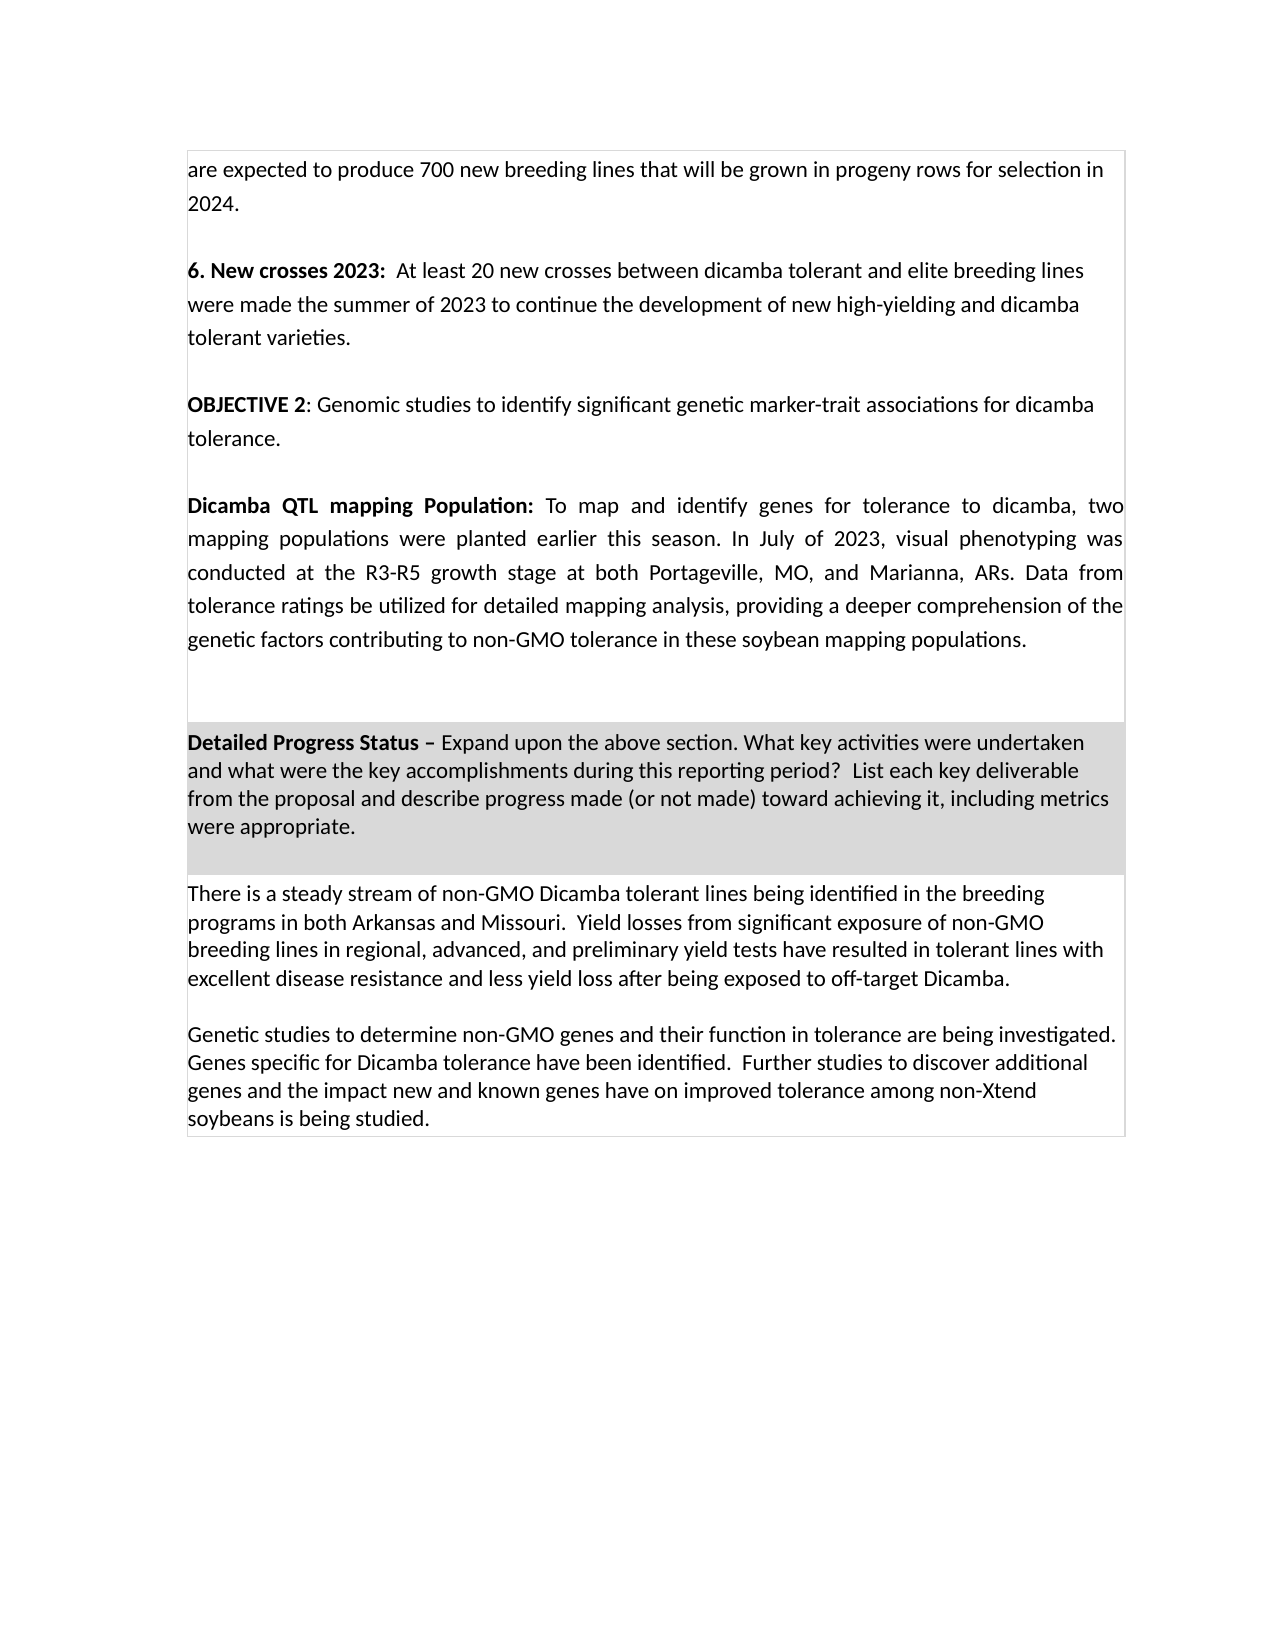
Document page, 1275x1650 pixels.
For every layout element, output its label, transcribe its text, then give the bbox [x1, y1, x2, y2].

table_cell Detailed Progress Status – Expand upon the above section. What key activities were undertaken and what were the key accomplishments during this reporting period? List each key deliverable from the proposal and describe progress made (or not made) toward achieving it, including metrics were appropriate. [188, 723, 1124, 874]
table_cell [188, 151, 1124, 722]
table_cell There is a steady stream of non-GMO Dicamba tolerant lines being identified in the breeding programs in both Arkansas and Missouri. Yield losses from significant exposure of non-GMO breeding lines in regional, advanced, and preliminary yield tests have resulted in tolerant lines with excellent disease resistance and less yield loss after being exposed to off-target Dicamba. Genetic studies to determine non-GMO genes and their function in tolerance are being investigated. Genes specific for Dicamba tolerance have been identified. Further studies to discover additional genes and the impact new and known genes have on improved tolerance among non-Xtend soybeans is being studied. [188, 875, 1124, 1136]
